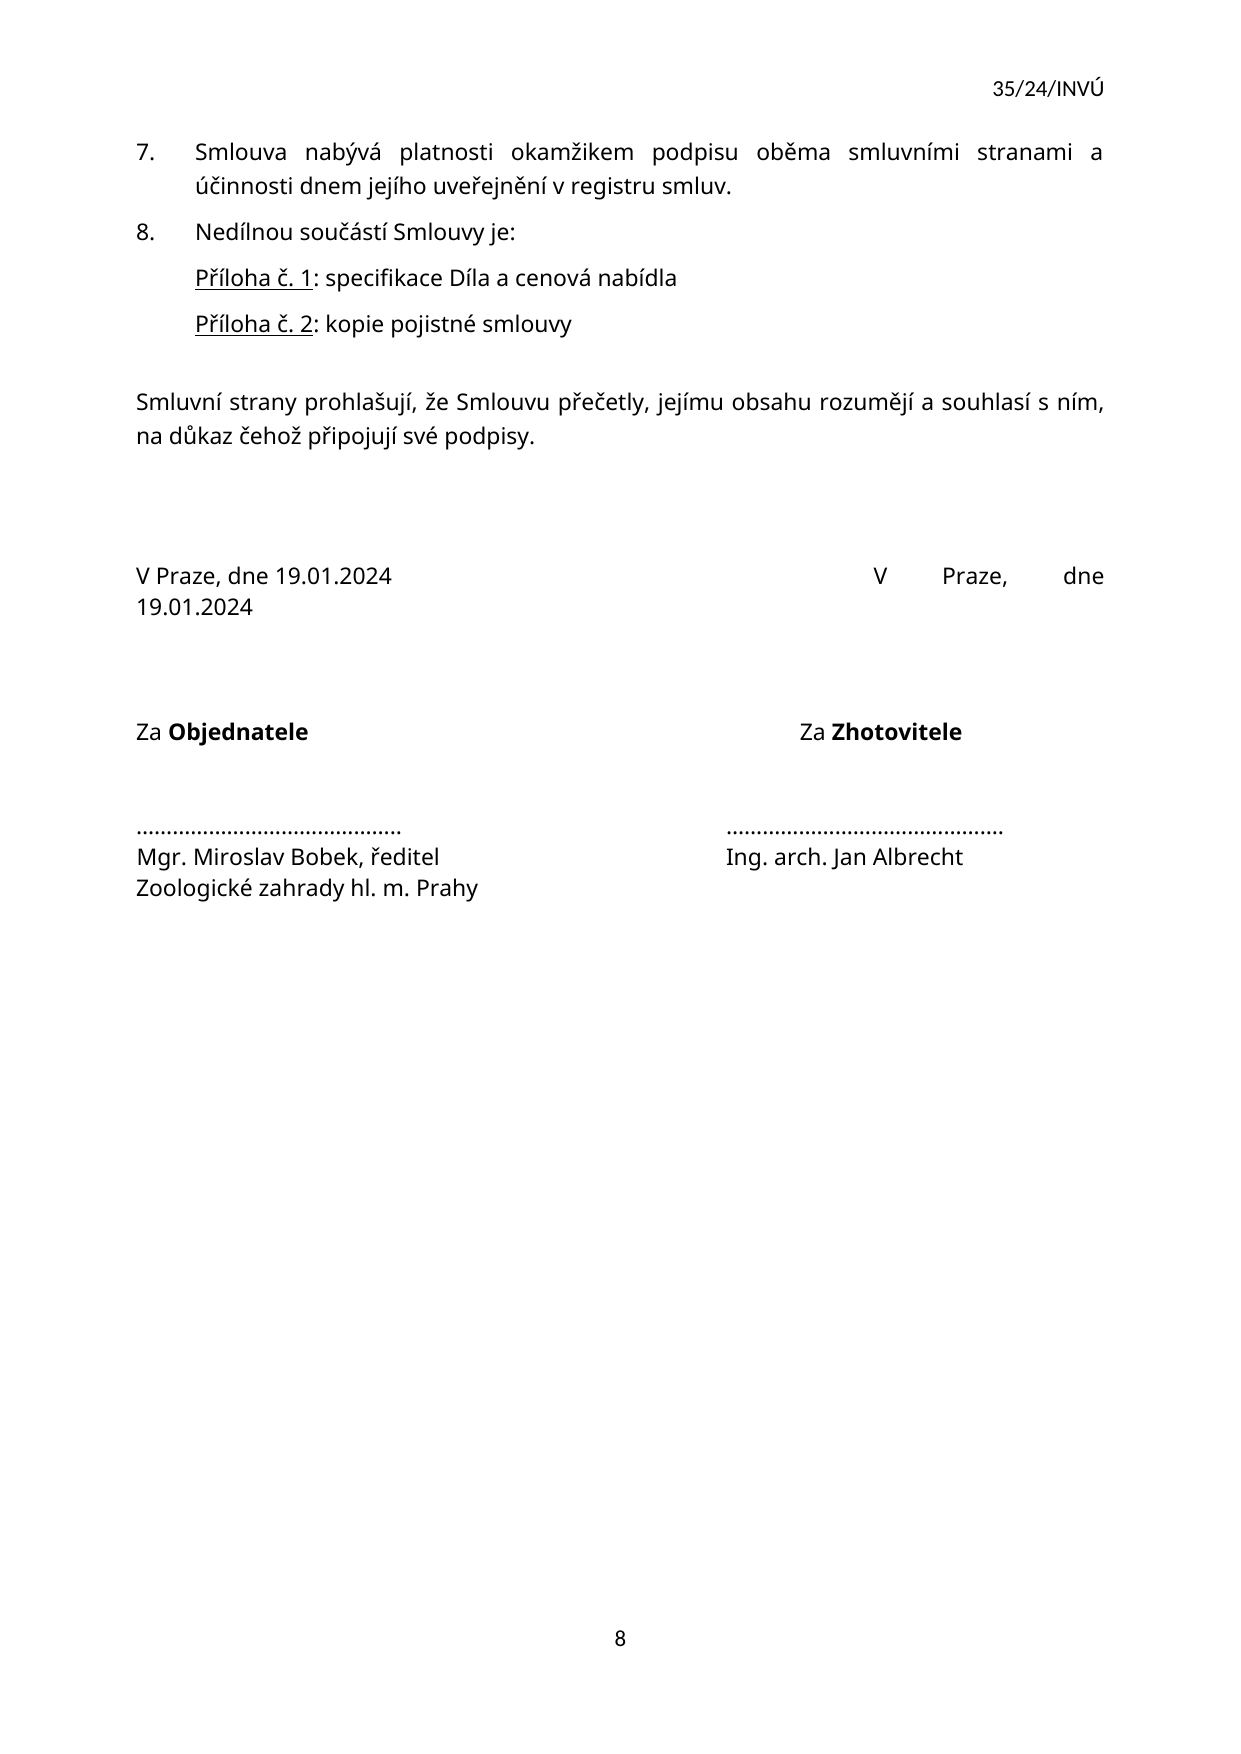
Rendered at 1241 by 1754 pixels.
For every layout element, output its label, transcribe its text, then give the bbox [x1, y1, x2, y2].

text 8. Nedílnou součástí Smlouvy je: [136, 216, 1104, 247]
text Smluvní strany prohlašují, že Smlouvu přečetly, jejímu obsahu rozumějí a souhlasí s ním, na důkaz čehož připojují své podpisy. [136, 386, 1104, 451]
text V Praze, dne 19.01.2024 V Praze, dne 19.01.2024 [136, 559, 1104, 622]
text Příloha č. 1: specifikace Díla a cenová nabídla [136, 262, 1104, 293]
text Mgr. Miroslav Bobek, ředitel Ing. arch. Jan Albrecht [136, 841, 1104, 872]
text …………………………………….. ………………………………………. [136, 809, 1104, 841]
text Zoologické zahrady hl. m. Prahy [136, 872, 1104, 903]
text 7. Smlouva nabývá platnosti okamžikem podpisu oběma smluvními stranami a účinnosti dnem jejího uveřejnění v registru smluv. [136, 136, 1104, 201]
text Za Objednatele Za Zhotovitele [136, 716, 1104, 747]
text Příloha č. 2: kopie pojistné smlouvy [136, 308, 1104, 339]
